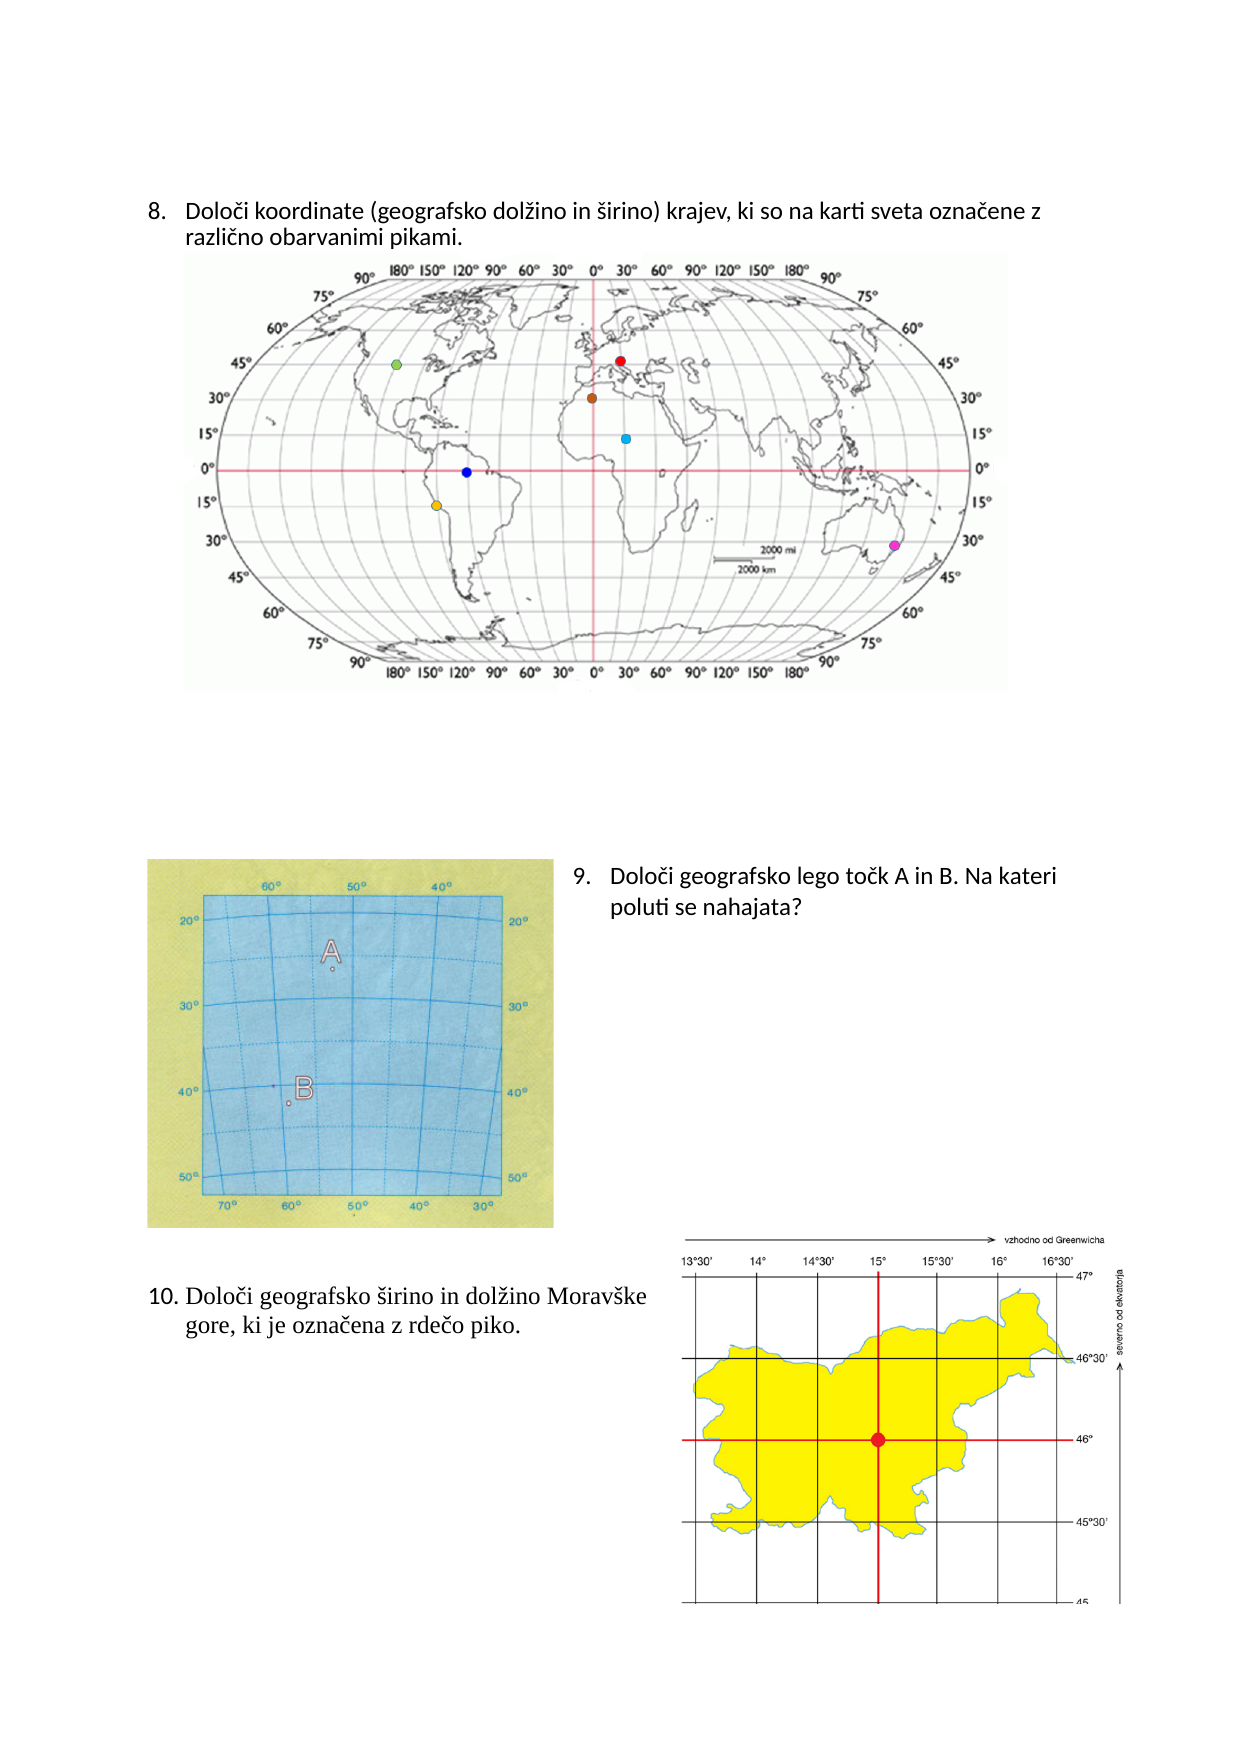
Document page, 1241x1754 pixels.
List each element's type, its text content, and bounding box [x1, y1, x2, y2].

list Določi koordinate (geografsko dolžino in širino) krajev, ki so na karti sveta označene z različno obarvanimi pikami. [148, 197, 1093, 252]
picture [147, 252, 1049, 693]
picture [147, 859, 554, 1228]
list Določi geografsko širino in dolžino Moravške gore, ki je označena z rdečo piko. [148, 1280, 678, 1339]
picture [678, 1233, 1129, 1603]
list Določi geografsko lego točk A in B. Na kateri poluti se nahajata? [554, 860, 1093, 921]
